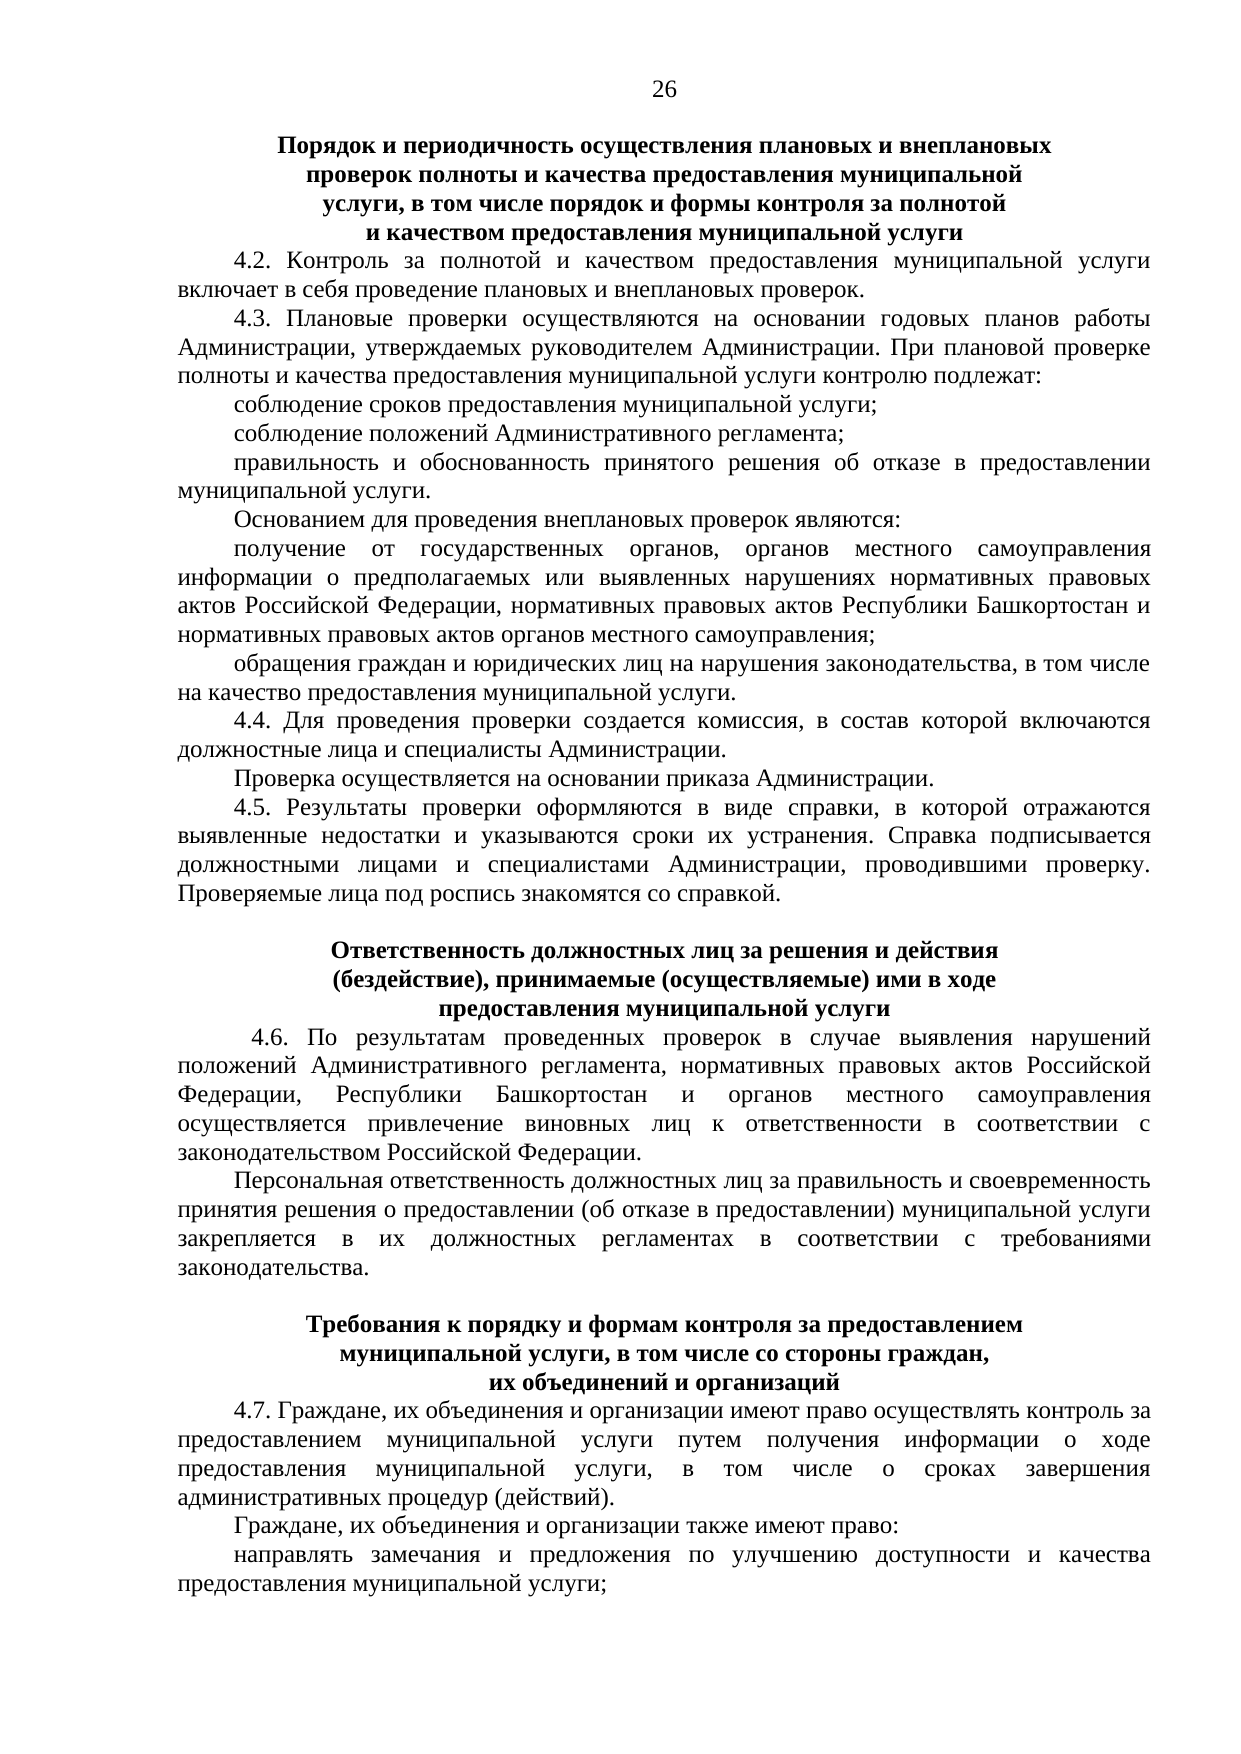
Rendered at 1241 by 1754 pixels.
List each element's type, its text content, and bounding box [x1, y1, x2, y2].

text муниципальной услуги, в том числе со стороны граждан, [177, 1338, 1152, 1367]
text правильность и обоснованность принятого решения об отказе в предоставлении муниципальной услуги. [177, 447, 1152, 504]
text соблюдение положений Административного регламента; [177, 418, 1152, 447]
text получение от государственных органов, органов местного самоуправления информации о предполагаемых или выявленных нарушениях нормативных правовых актов Российской Федерации, нормативных правовых актов Республики Башкортостан и нормативных правовых актов органов местного самоуправления; [177, 533, 1152, 648]
text проверок полноты и качества предоставления муниципальной [177, 159, 1152, 188]
text 4.5. Результаты проверки оформляются в виде справки, в которой отражаются выявленные недостатки и указываются сроки их устранения. Справка подписывается должностными лицами и специалистами Администрации, проводившими проверку. Проверяемые лица под роспись знакомятся со справкой. [177, 792, 1152, 907]
text Основанием для проведения внеплановых проверок являются: [177, 504, 1152, 533]
text Проверка осуществляется на основании приказа Администрации. [177, 763, 1152, 792]
text их объединений и организаций [177, 1367, 1152, 1396]
text обращения граждан и юридических лиц на нарушения законодательства, в том числе на качество предоставления муниципальной услуги. [177, 648, 1152, 706]
text Ответственность должностных лиц за решения и действия [177, 936, 1152, 964]
text Требования к порядку и формам контроля за предоставлением [177, 1309, 1152, 1338]
text Персональная ответственность должностных лиц за правильность и своевременность принятия решения о предоставлении (об отказе в предоставлении) муниципальной услуги закрепляется в их должностных регламентах в соответствии с требованиями законодательства. [177, 1166, 1152, 1281]
text (бездействие), принимаемые (осуществляемые) ими в ходе [177, 964, 1152, 993]
text 4.6. По результатам проведенных проверок в случае выявления нарушений положений Административного регламента, нормативных правовых актов Российской Федерации, Республики Башкортостан и органов местного самоуправления осуществляется привлечение виновных лиц к ответственности в соответствии с законодательством Российской Федерации. [177, 1022, 1152, 1166]
text Граждане, их объединения и организации также имеют право: [177, 1511, 1152, 1539]
text Порядок и периодичность осуществления плановых и внеплановых [177, 131, 1152, 159]
text и качеством предоставления муниципальной услуги [177, 217, 1152, 246]
text направлять замечания и предложения по улучшению доступности и качества предоставления муниципальной услуги; [177, 1539, 1152, 1597]
text предоставления муниципальной услуги [177, 993, 1152, 1022]
text 4.2. Контроль за полнотой и качеством предоставления муниципальной услуги включает в себя проведение плановых и внеплановых проверок. [177, 246, 1152, 303]
text соблюдение сроков предоставления муниципальной услуги; [177, 389, 1152, 418]
text 4.7. Граждане, их объединения и организации имеют право осуществлять контроль за предоставлением муниципальной услуги путем получения информации о ходе предоставления муниципальной услуги, в том числе о сроках завершения административных процедур (действий). [177, 1396, 1152, 1511]
text 4.4. Для проведения проверки создается комиссия, в состав которой включаются должностные лица и специалисты Администрации. [177, 706, 1152, 763]
text услуги, в том числе порядок и формы контроля за полнотой [177, 188, 1152, 217]
text 4.3. Плановые проверки осуществляются на основании годовых планов работы Администрации, утверждаемых руководителем Администрации. При плановой проверке полноты и качества предоставления муниципальной услуги контролю подлежат: [177, 303, 1152, 389]
